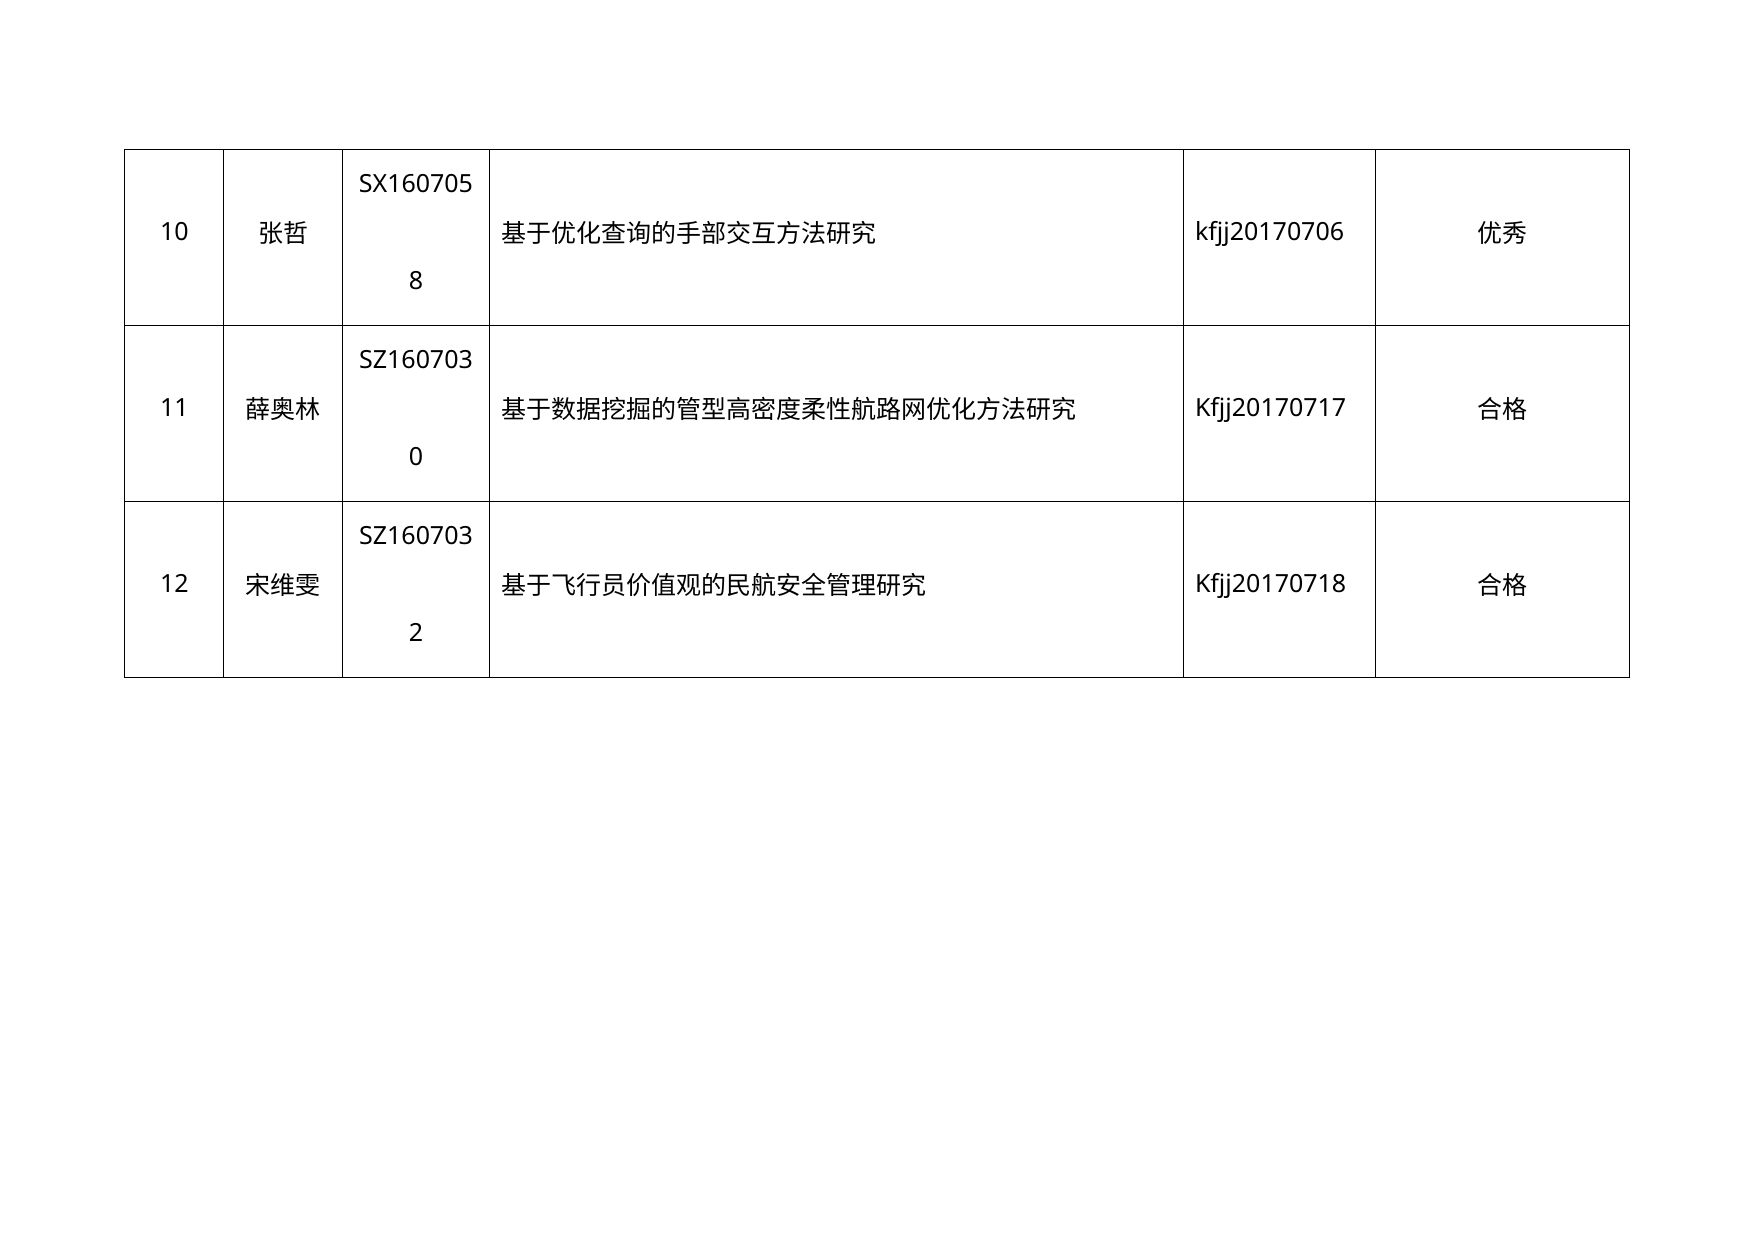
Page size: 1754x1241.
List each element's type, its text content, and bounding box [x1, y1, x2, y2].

table_cell 宋维雯 [224, 502, 342, 677]
table_cell Kfjj20170718 [1184, 502, 1375, 677]
table_cell SZ1607030 [343, 326, 489, 501]
table_cell Kfjj20170717 [1184, 326, 1375, 501]
table_cell 合格 [1376, 326, 1629, 501]
table_cell 基于优化查询的手部交互方法研究 [490, 150, 1183, 325]
table_cell kfjj20170706 [1184, 150, 1375, 325]
table_cell SX1607058 [343, 150, 489, 325]
table_cell 11 [125, 326, 223, 501]
table_cell 基于飞行员价值观的民航安全管理研究 [490, 502, 1183, 677]
table_cell 薛奥林 [224, 326, 342, 501]
table_cell 合格 [1376, 502, 1629, 677]
table_cell SZ1607032 [343, 502, 489, 677]
table_cell 基于数据挖掘的管型高密度柔性航路网优化方法研究 [490, 326, 1183, 501]
table_cell 优秀 [1376, 150, 1629, 325]
table_cell 10 [125, 150, 223, 325]
table_cell 12 [125, 502, 223, 677]
table_cell 张哲 [224, 150, 342, 325]
